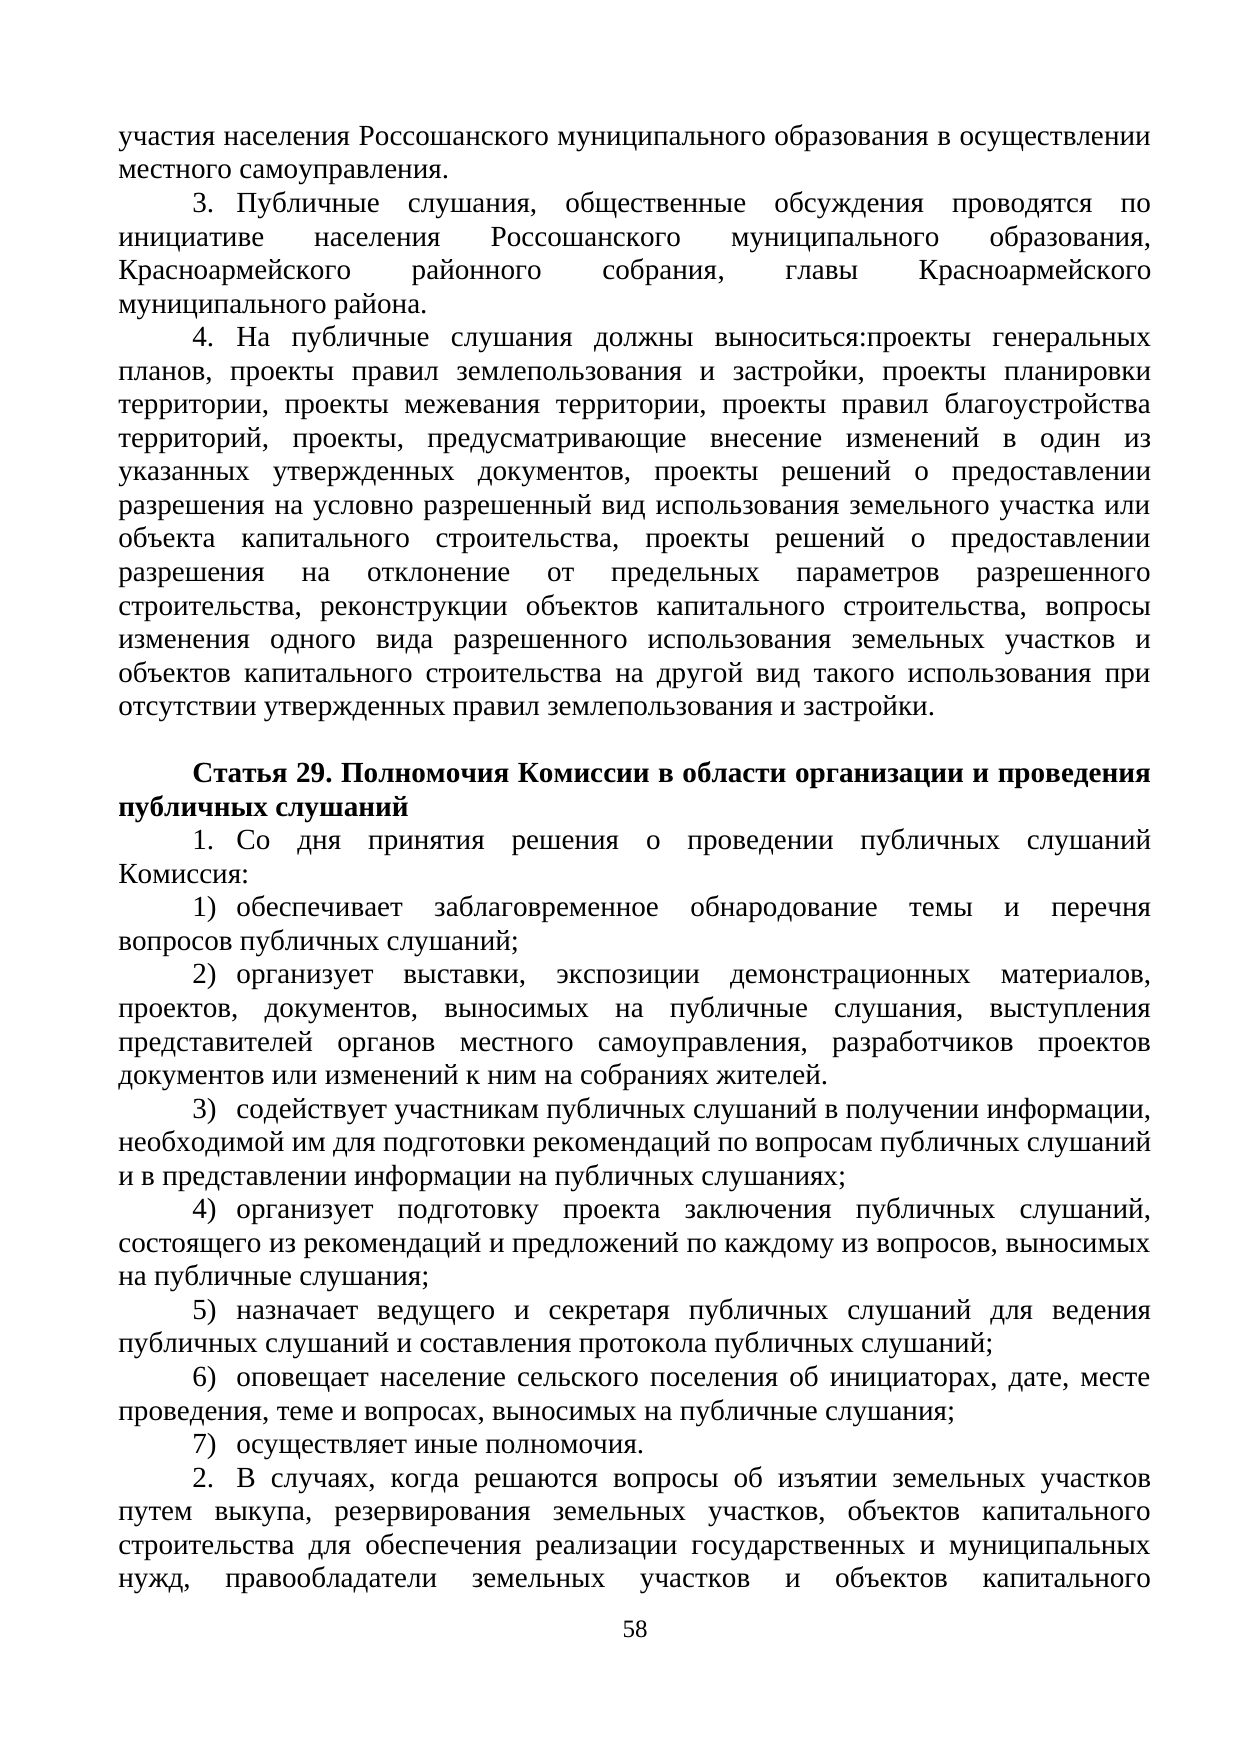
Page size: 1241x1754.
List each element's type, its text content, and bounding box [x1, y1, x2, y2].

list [118, 118, 1152, 185]
list содействует участникам публичных слушаний в получении информации, необходимой им для подготовки рекомендаций по вопросам публичных слушаний и в представлении информации на публичных слушаниях; [118, 1091, 1152, 1191]
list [118, 1460, 1152, 1594]
list Публичные слушания, общественные обсуждения проводятся по инициативе населения Россошанского муниципального образования, Красноармейского районного собрания, главы Красноармейского муниципального района. [118, 185, 1152, 319]
list оповещает население сельского поселения об инициаторах, дате, месте проведения, теме и вопросах, выносимых на публичные слушания; [118, 1359, 1152, 1426]
list организует выставки, экспозиции демонстрационных материалов, проектов, документов, выносимых на публичные слушания, выступления представителей органов местного самоуправления, разработчиков проектов документов или изменений к ним на собраниях жителей. [118, 957, 1152, 1091]
list назначает ведущего и секретаря публичных слушаний для ведения публичных слушаний и составления протокола публичных слушаний; [118, 1292, 1152, 1359]
subtitle Статья 29. Полномочия Комиссии в области организации и проведения публичных слушаний [118, 755, 1152, 822]
list организует подготовку проекта заключения публичных слушаний, состоящего из рекомендаций и предложений по каждому из вопросов, выносимых на публичные слушания; [118, 1191, 1152, 1292]
list Со дня принятия решения о проведении публичных слушаний Комиссия: [118, 822, 1152, 889]
list осуществляет иные полномочия. [118, 1426, 1152, 1460]
list На публичные слушания должны выноситься:проекты генеральных планов, проекты правил землепользования и застройки, проекты планировки территории, проекты межевания территории, проекты правил благоустройства территорий, проекты, предусматривающие внесение изменений в один из указанных утвержденных документов, проекты решений о предоставлении разрешения на условно разрешенный вид использования земельного участка или объекта капитального строительства, проекты решений о предоставлении разрешения на отклонение от предельных параметров разрешенного строительства, реконструкции объектов капитального строительства, вопросы изменения одного вида разрешенного использования земельных участков и объектов капитального строительства на другой вид такого использования при отсутствии утвержденных правил землепользования и застройки. [118, 319, 1152, 722]
list обеспечивает заблаговременное обнародование темы и перечня вопросов публичных слушаний; [118, 889, 1152, 957]
